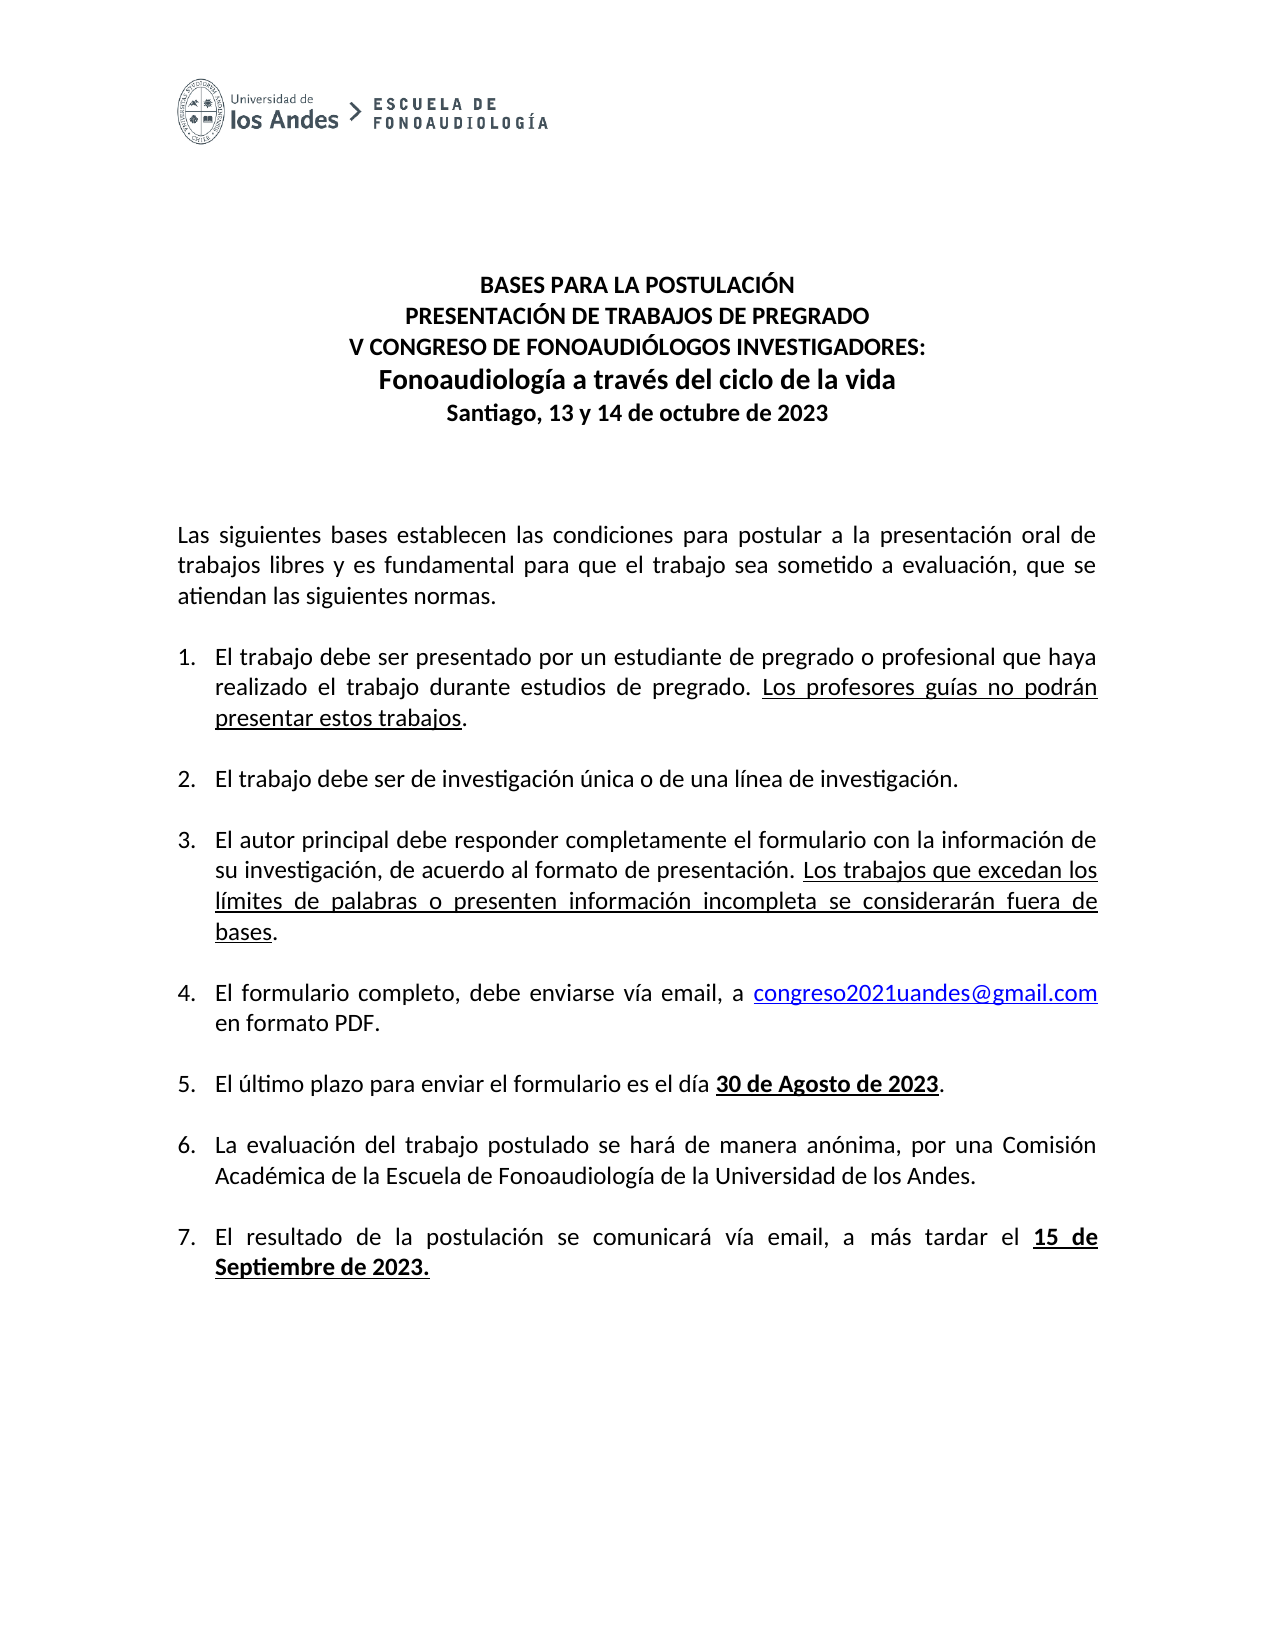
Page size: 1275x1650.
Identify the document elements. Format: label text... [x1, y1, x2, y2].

list El autor principal debe responder completamente el formulario con la información de su investigación, de acuerdo al formato de presentación. Los trabajos que excedan los límites de palabras o presenten información incompleta se considerarán fuera de bases. [177, 824, 1098, 946]
list La evaluación del trabajo postulado se hará de manera anónima, por una Comisión Académica de la Escuela de Fonoaudiología de la Universidad de los Andes. [177, 1129, 1098, 1190]
text BASES PARA LA POSTULACIÓN [177, 270, 1098, 300]
list El resultado de la postulación se comunicará vía email, a más tardar el 15 de Septiembre de 2023. [177, 1221, 1098, 1282]
list El trabajo debe ser de investigación única o de una línea de investigación. [177, 763, 1098, 794]
text Las siguientes bases establecen las condiciones para postular a la presentación oral de trabajos libres y es fundamental para que el trabajo sea sometido a evaluación, que se atiendan las siguientes normas. [177, 519, 1098, 611]
list El último plazo para enviar el formulario es el día 30 de Agosto de 2023. [177, 1068, 1098, 1099]
text Santiago, 13 y 14 de octubre de 2023 [177, 397, 1098, 427]
list El trabajo debe ser presentado por un estudiante de pregrado o profesional que haya realizado el trabajo durante estudios de pregrado. Los profesores guías no podrán presentar estos trabajos. [177, 641, 1098, 733]
text Fonoaudiología a través del ciclo de la vida [177, 361, 1098, 397]
text PRESENTACIÓN DE TRABAJOS DE PREGRADO [177, 300, 1098, 331]
list El formulario completo, debe enviarse vía email, a congreso2021uandes@gmail.com en formato PDF. [177, 977, 1098, 1038]
picture [177, 73, 557, 146]
text V CONGRESO DE FONOAUDIÓLOGOS INVESTIGADORES: [177, 331, 1098, 361]
